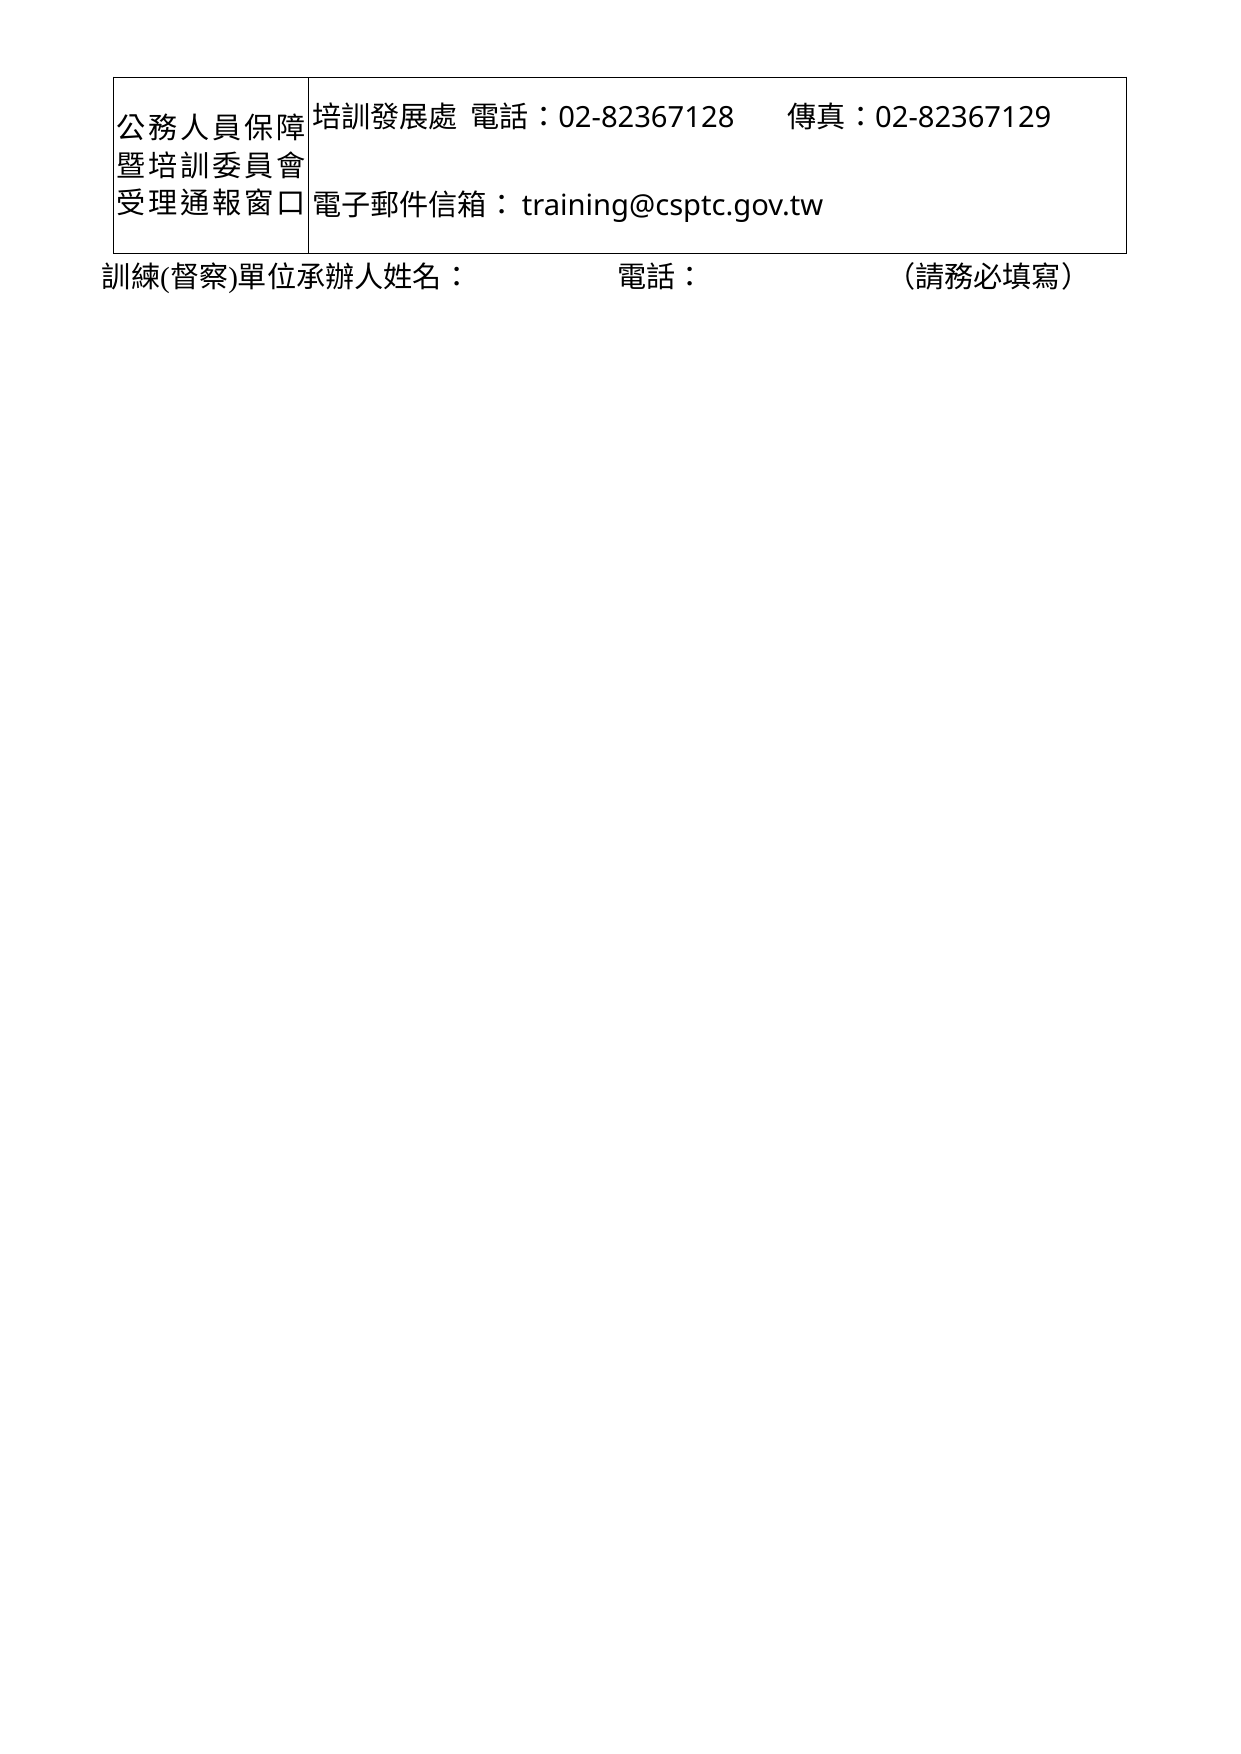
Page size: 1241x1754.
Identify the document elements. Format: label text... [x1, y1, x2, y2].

table_cell 培訓發展處 電話：02-82367128 傳真：02-82367129 電子郵件信箱： training@csptc.gov.tw [309, 78, 1126, 253]
text 訓練(督察)單位承辦人姓名： 電話： （請務必填寫） [102, 254, 1125, 295]
table_cell 公務人員保障暨培訓委員會受理通報窗口 [114, 78, 308, 253]
